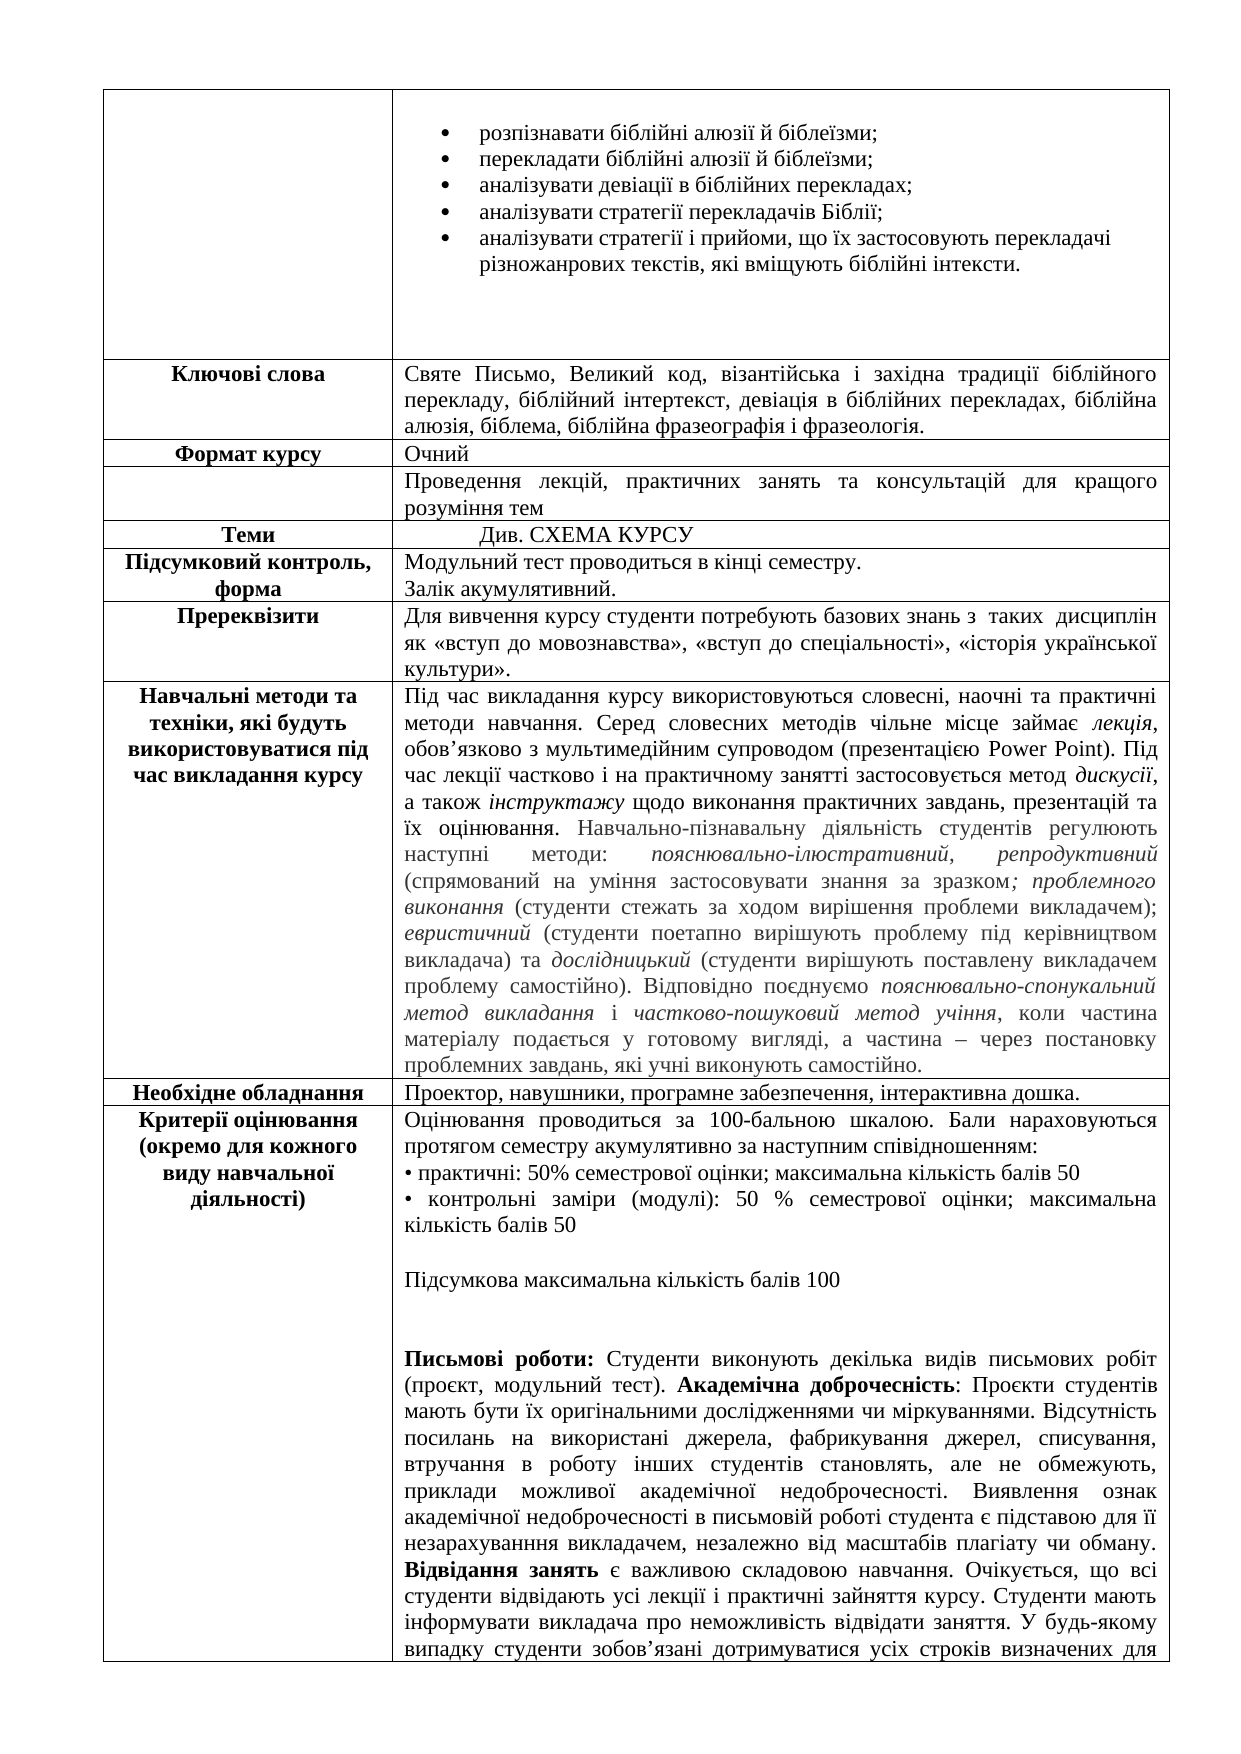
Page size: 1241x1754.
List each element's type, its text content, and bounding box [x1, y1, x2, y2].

table_cell Див. СХЕМА КУРСУ [393, 521, 1169, 547]
table_cell Ключові слова [104, 360, 392, 439]
table_cell Пререквізити [104, 602, 392, 681]
table_cell Модульний тест проводиться в кінці семестру. Залік акумулятивний. [393, 549, 1169, 601]
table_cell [393, 1106, 1169, 1661]
table_cell Для вивчення курсу студенти потребують базових знань з таких дисциплін як «вступ до мовознавства», «вступ до спеціальності», «історія української культури». [393, 602, 1169, 681]
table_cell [104, 1106, 392, 1661]
table_cell Підсумковий контроль, форма [104, 549, 392, 601]
table_cell [104, 467, 392, 520]
table_cell Під час викладання курсу використовуються словесні, наочні та практичні методи навчання. Серед словесних методів чільне місце займає лекція, обов’язково з мультимедійним супроводом (презентацією Power Point). Під час лекції частково і на практичному занятті застосовується метод дискусії, а також інструктажу щодо виконання практичних завдань, презентацій та їх оцінювання. Навчально-пізнавальну діяльність студентів регулюють наступні методи: пояснювально-ілюстративний, репродуктивний (спрямований на уміння застосовувати знання за зразком; проблемного виконання (студенти стежать за ходом вирішення проблеми викладачем); евристичний (студенти поетапно вирішують проблему під керівництвом викладача) та дослідницький (студенти вирішують поставлену викладачем проблему самостійно). Відповідно поєднуємо пояснювально-спонукальний метод викладання і частково-пошуковий метод учіння, коли частина матеріалу подається у готовому вигляді, а частина ‒ через постановку проблемних завдань, які учні виконують самостійно. [393, 682, 1169, 1078]
table_cell Необхідне обладнання [104, 1079, 392, 1105]
table_cell Проведення лекцій, практичних занять та консультацій для кращого розуміння тем [393, 467, 1169, 520]
table_cell Проектор, навушники, програмне забезпечення, інтерактивна дошка. [393, 1079, 1169, 1105]
table_cell Святе Письмо, Великий код, візантійська і західна традиції біблійного перекладу, біблійний інтертекст, девіація в біблійних перекладах, біблійна алюзія, біблема, біблійна фразеографія і фразеологія. [393, 360, 1169, 439]
table_cell Формат курсу [104, 440, 392, 466]
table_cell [104, 90, 392, 359]
table_cell Навчальні методи та техніки, які будуть використовуватися під час викладання курсу [104, 682, 392, 1078]
table_cell Теми [104, 521, 392, 547]
table_cell Очний [393, 440, 1169, 466]
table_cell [393, 90, 1169, 359]
